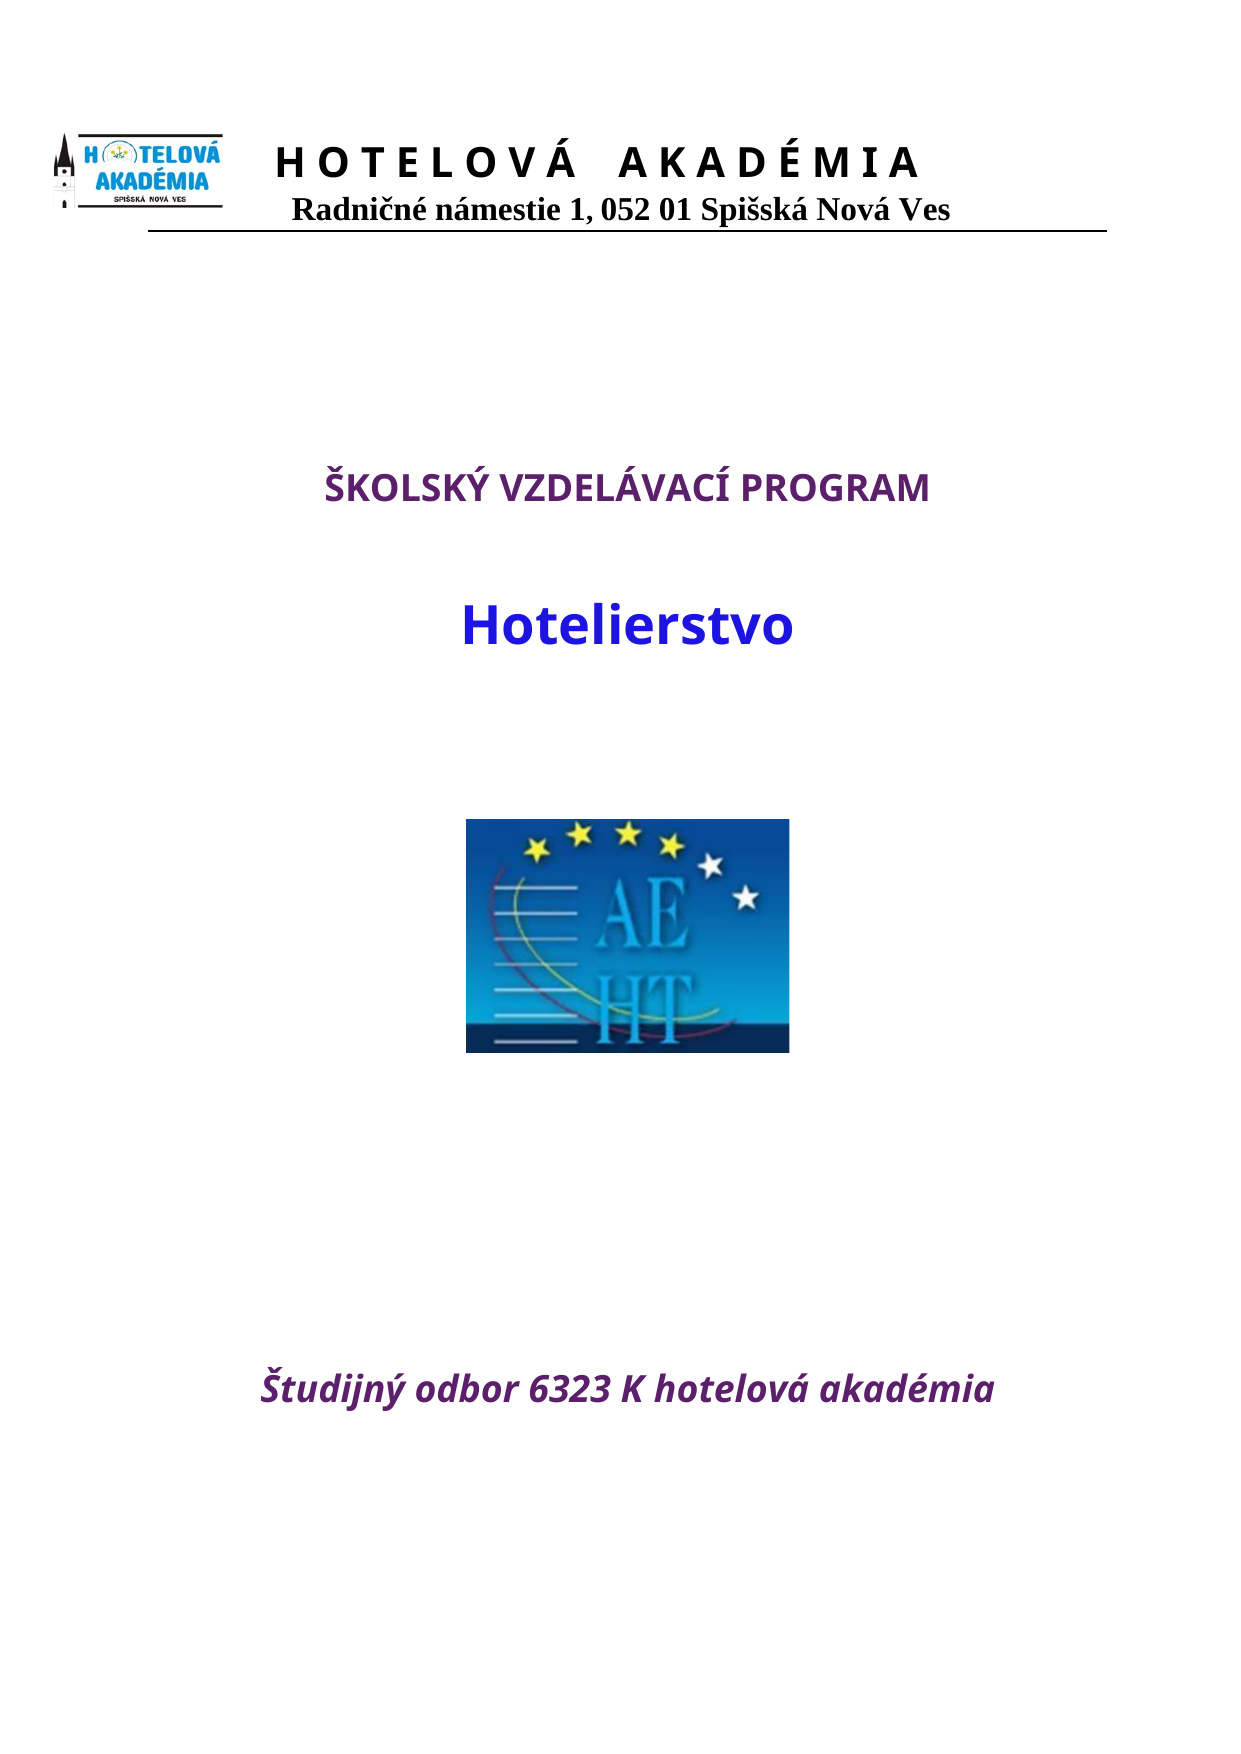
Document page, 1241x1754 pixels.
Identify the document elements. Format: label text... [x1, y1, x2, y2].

text ŠKOLSKÝ VZDELÁVACÍ PROGRAM [148, 462, 1107, 513]
text H o t e l o v á a k a d é m i a [223, 133, 1107, 190]
picture [657, 933, 663, 945]
picture [466, 819, 790, 1053]
text Študijný odbor 6323 K hotelová akadémia [148, 1362, 1107, 1413]
text Hotelierstvo [148, 586, 1107, 660]
picture [53, 132, 223, 208]
text Radničné námestie 1, 052 01 Spišská Nová Ves [148, 190, 1107, 230]
